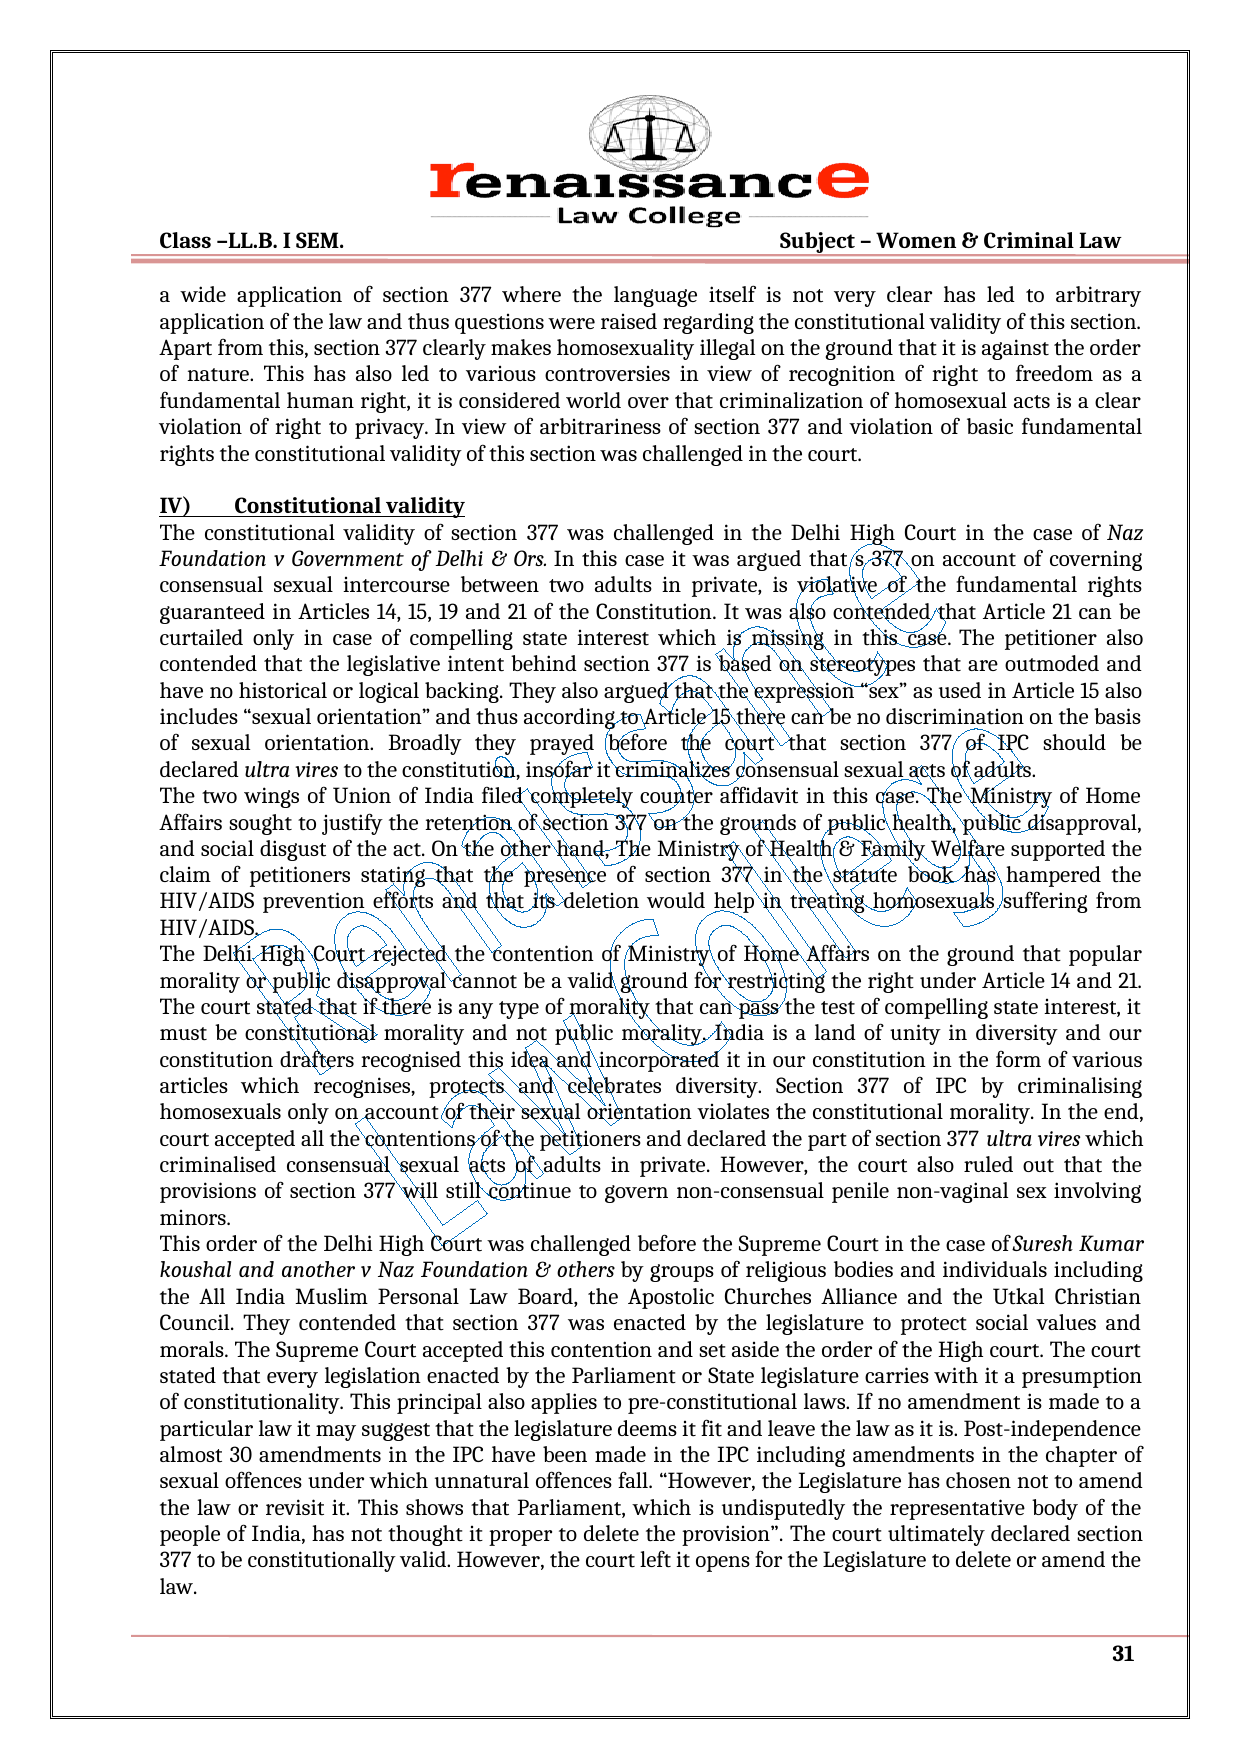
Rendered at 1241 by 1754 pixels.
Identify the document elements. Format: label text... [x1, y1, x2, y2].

text The Delhi High Court rejected the contention of Ministry of Home Affairs on the ground that popular morality or public disapproval cannot be a valid ground for restricting the right under Article 14 and 21. The court stated that if there is any type of morality that can pass the test of compelling state interest, it must be constitutional morality and not public morality. India is a land of unity in diversity and our constitution drafters recognised this idea and incorporated it in our constitution in the form of various articles which recognises, protects and celebrates diversity. Section 377 of IPC by criminalising homosexuals only on account of their sexual orientation violates the constitutional morality. In the end, court accepted all the contentions of the petitioners and declared the part of section 377 ultra vires which criminalised consensual sexual acts of adults in private. However, the court also ruled out that the provisions of section 377 will still continue to govern non-consensual penile non-vaginal sex involving minors. [159, 941, 1144, 1231]
text This order of the Delhi High Court was challenged before the Supreme Court in the case ofSuresh Kumar koushal and another v Naz Foundation & others by groups of religious bodies and individuals including the All India Muslim Personal Law Board, the Apostolic Churches Alliance and the Utkal Christian Council. They contended that section 377 was enacted by the legislature to protect social values and morals. The Supreme Court accepted this contention and set aside the order of the High court. The court stated that every legislation enacted by the Parliament or State legislature carries with it a presumption of constitutionality. This principal also applies to pre-constitutional laws. If no amendment is made to a particular law it may suggest that the legislature deems it fit and leave the law as it is. Post-independence almost 30 amendments in the IPC have been made in the IPC including amendments in the chapter of sexual offences under which unnatural offences fall. “However, the Legislature has chosen not to amend the law or revisit it. This shows that Parliament, which is undisputedly the representative body of the people of India, has not thought it proper to delete the provision”. The court ultimately declared section 377 to be constitutionally valid. However, the court left it opens for the Legislature to delete or amend the law. [159, 1231, 1144, 1600]
text The two wings of Union of India filed completely counter affidavit in this case. The Ministry of Home Affairs sought to justify the retention of section 377 on the grounds of public health, public disapproval, and social disgust of the act. On the other hand, The Ministry of Health & Family Welfare supported the claim of petitioners stating that the presence of section 377 in the statute book has hampered the HIV/AIDS prevention efforts and that its deletion would help in treating homosexuals suffering from HIV/AIDS. [159, 783, 1144, 941]
text The constitutional validity of section 377 was challenged in the Delhi High Court in the case of Naz Foundation v Government of Delhi & Ors. In this case it was argued that s 377 on account of coverning consensual sexual intercourse between two adults in private, is violative of the fundamental rights guaranteed in Articles 14, 15, 19 and 21 of the Constitution. It was also contended that Article 21 can be curtailed only in case of compelling state interest which is missing in this case. The petitioner also contended that the legislative intent behind section 377 is based on stereotypes that are outmoded and have no historical or logical backing. They also argued that the expression “sex” as used in Article 15 also includes “sexual orientation” and thus according to Article 15 there can be no discrimination on the basis of sexual orientation. Broadly they prayed before the court that section 377 of IPC should be declared ultra vires to the constitution, insofar it criminalizes consensual sexual acts of adults. [159, 519, 1144, 783]
picture [406, 93, 897, 228]
subtitle IV) Constitutional validity [159, 493, 1144, 519]
